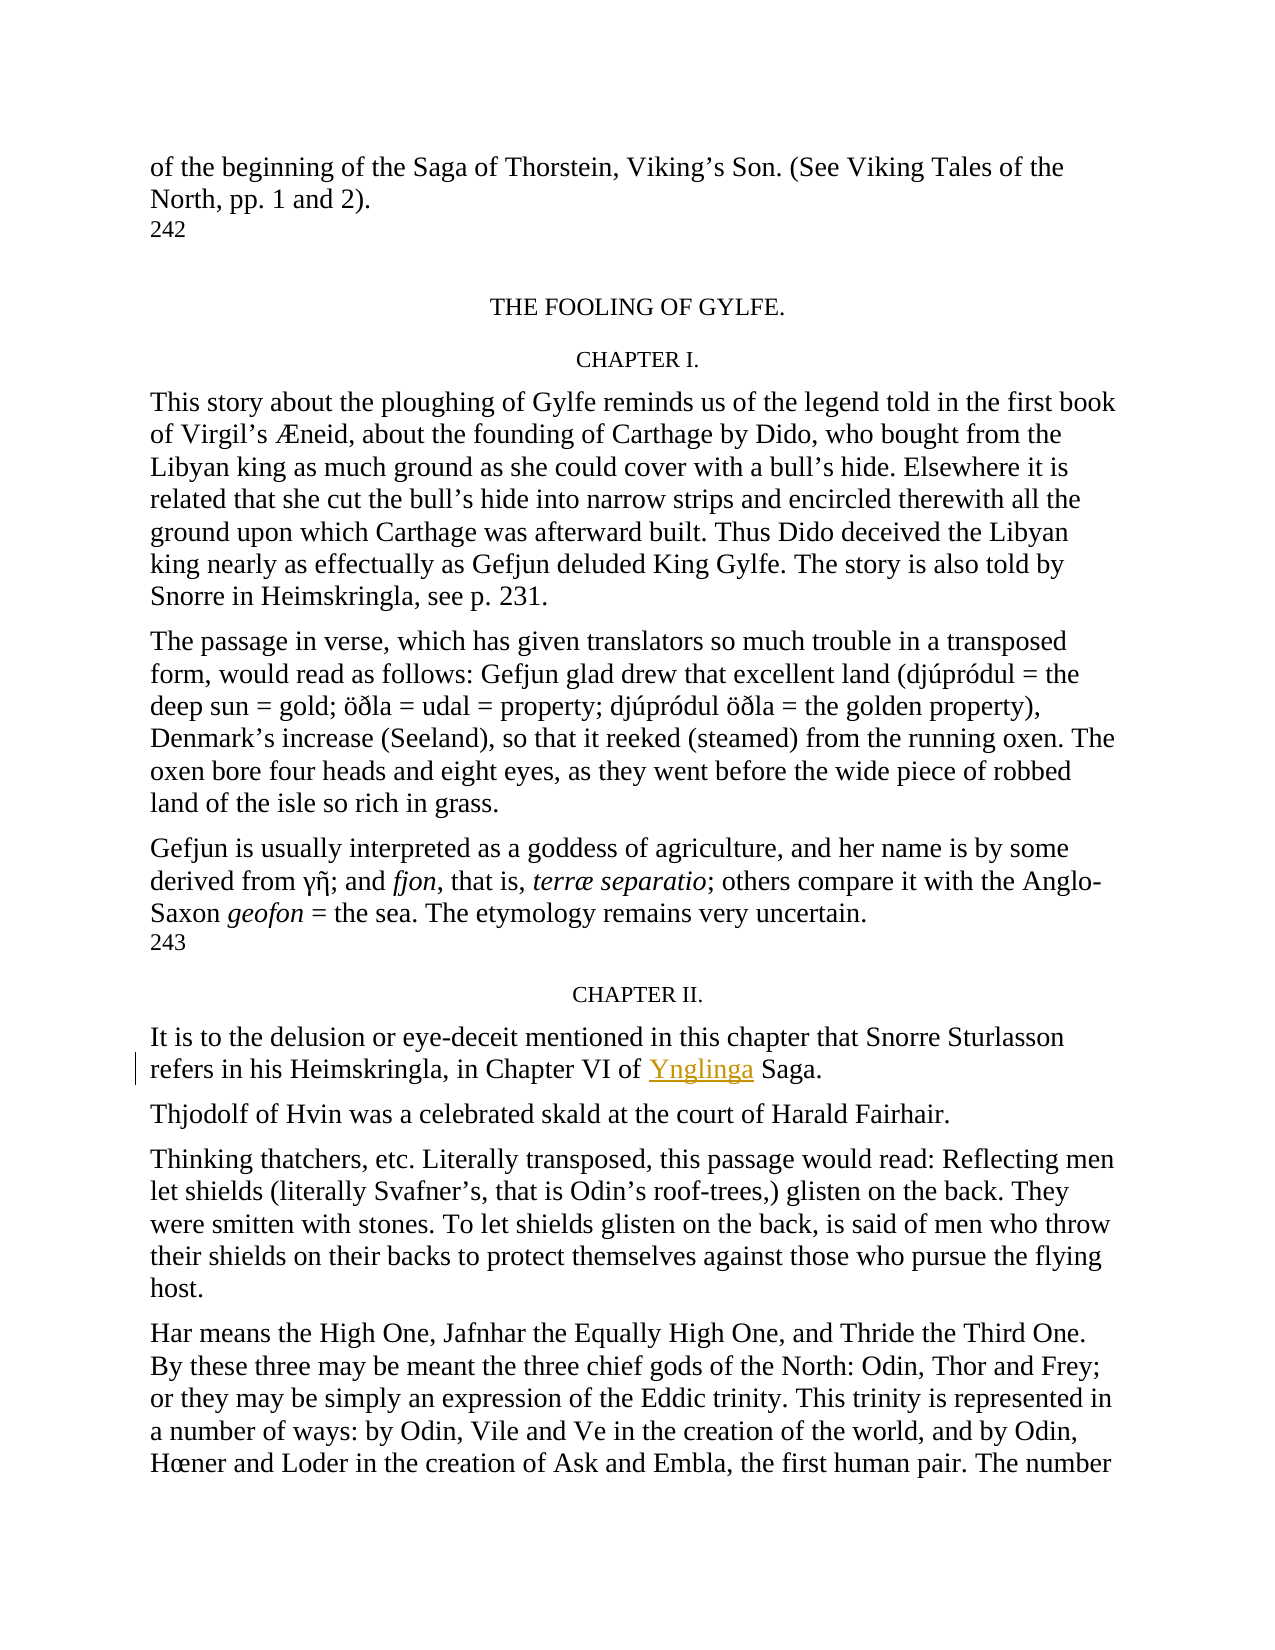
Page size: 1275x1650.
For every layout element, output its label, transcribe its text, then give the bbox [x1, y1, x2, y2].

text THE FOOLING OF GYLFE. [150, 292, 1125, 321]
text 243 [150, 928, 1125, 956]
text CHAPTER I. [150, 346, 1125, 372]
text The passage in verse, which has given translators so much trouble in a transposed form, would read as follows: Gefjun glad drew that excellent land (djúpródul = the deep sun = gold; öðla = udal = property; djúpródul öðla = the golden property), Denmark’s increase (Seeland), so that it reeked (steamed) from the running oxen. The oxen bore four heads and eight eyes, as they went before the wide piece of robbed land of the isle so rich in grass. [150, 624, 1125, 819]
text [150, 1316, 1125, 1478]
text Gefjun is usually interpreted as a goddess of agriculture, and her name is by some derived from γῆ; and fjon, that is, terræ separatio; others compare it with the Anglo-Saxon geofon = the sea. The etymology remains very uncertain. [150, 831, 1125, 928]
text This story about the ploughing of Gylfe reminds us of the legend told in the first book of Virgil’s Æneid, about the founding of Carthage by Dido, who bought from the Libyan king as much ground as she could cover with a bull’s hide. Elsewhere it is related that she cut the bull’s hide into narrow strips and encircled therewith all the ground upon which Carthage was afterward built. Thus Dido deceived the Libyan king nearly as effectually as Gefjun deluded King Gylfe. The story is also told by Snorre in Heimskringla, see p. 231. [150, 385, 1125, 612]
text Thjodolf of Hvin was a celebrated skald at the court of Harald Fairhair. [150, 1097, 1125, 1129]
text Thinking thatchers, etc. Literally transposed, this passage would read: Reflecting men let shields (literally Svafner’s, that is Odin’s roof-trees,) glisten on the back. They were smitten with stones. To let shields glisten on the back, is said of men who throw their shields on their backs to protect themselves against those who pursue the flying host. [150, 1142, 1125, 1304]
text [150, 150, 1125, 215]
text 242 [150, 215, 1125, 242]
text It is to the delusion or eye-deceit mentioned in this chapter that Snorre Sturlasson refers in his Heimskringla, in Chapter VI of Saga. [150, 1020, 1125, 1084]
text CHAPTER II. [150, 981, 1125, 1007]
